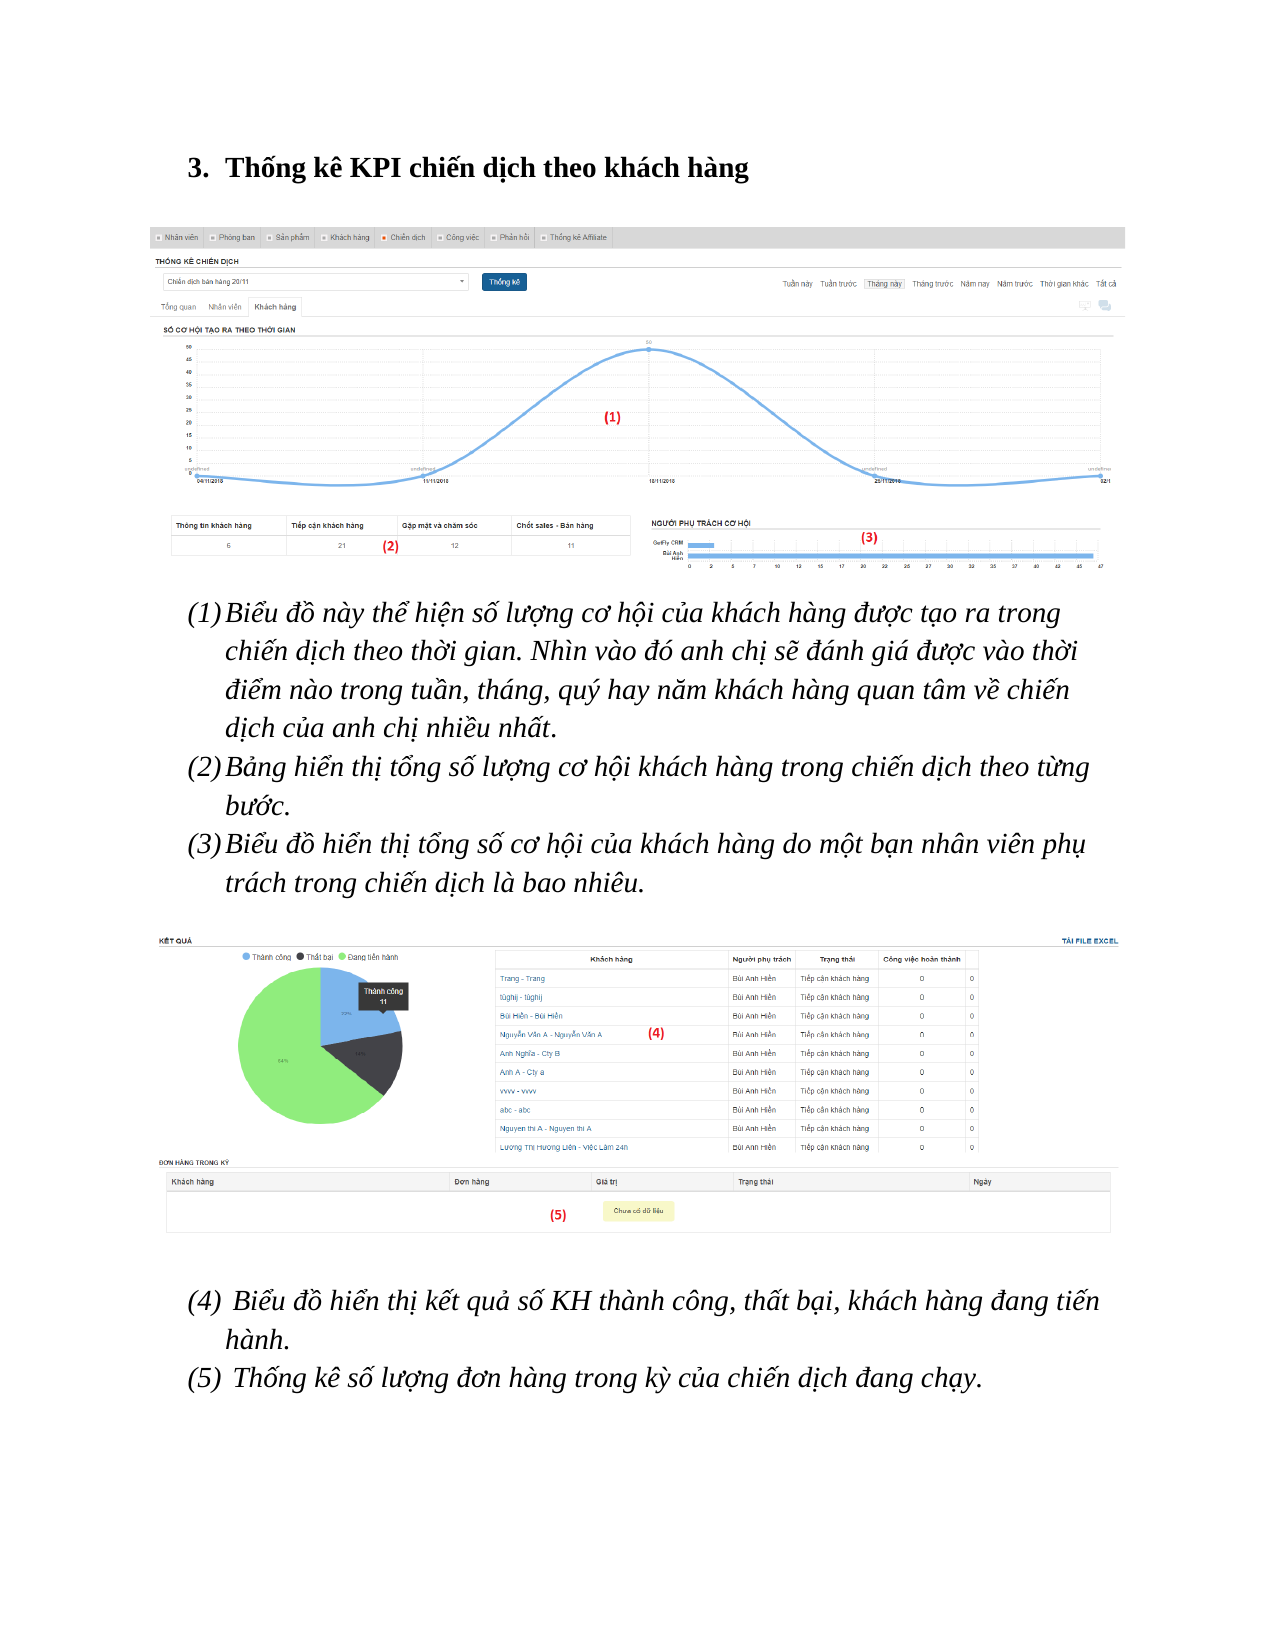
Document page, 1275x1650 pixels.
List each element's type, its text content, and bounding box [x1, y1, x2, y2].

list Biểu đồ hiển thị kết quả số KH thành công, thất bại, khách hàng đang tiến hành. [187, 1283, 1125, 1356]
picture [150, 924, 1125, 1259]
list Biểu đồ hiển thị tổng số cơ hội của khách hàng do một bạn nhân viên phụ trách trong chiến dịch là bao nhiêu. [187, 826, 1125, 898]
list Thống kê số lượng đơn hàng trong kỳ của chiến dịch đang chạy. [187, 1361, 1125, 1394]
list Biểu đồ này thể hiện số lượng cơ hội của khách hàng được tạo ra trong chiến dịch theo thời gian. Nhìn vào đó anh chị sẽ đánh giá được vào thời điểm nào trong tuần, tháng, quý hay năm khách hàng quan tâm về chiến dịch của anh chị nhiều nhất. [187, 595, 1125, 744]
picture [150, 227, 1125, 591]
list Bảng hiển thị tổng số lượng cơ hội khách hàng trong chiến dịch theo từng bước. [187, 749, 1125, 821]
list Thống kê KPI chiến dịch theo khách hàng [187, 150, 1125, 183]
